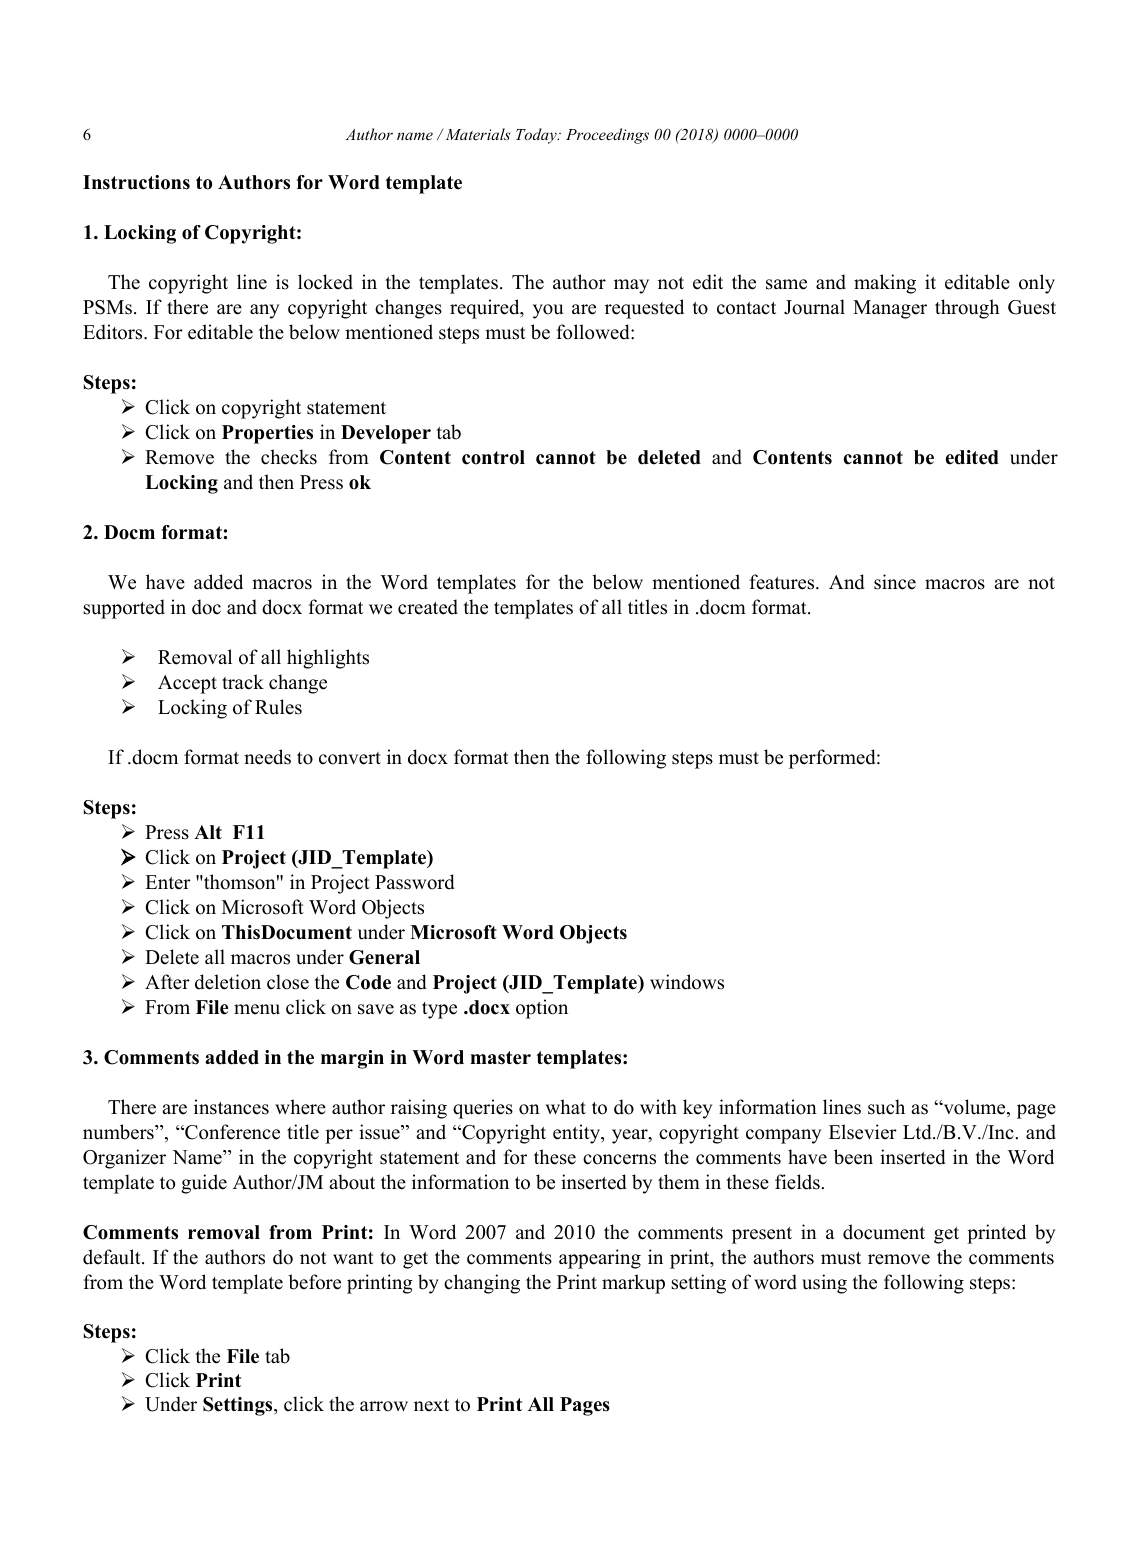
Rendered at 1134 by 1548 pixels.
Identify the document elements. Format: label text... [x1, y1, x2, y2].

list Click on Microsoft Word Objects [120, 894, 1057, 919]
list Enter "thomson" in Project Password [120, 869, 1057, 894]
list Click on Project (JID_Template) [120, 844, 1057, 869]
list Click on ThisDocument under Microsoft Word Objects [120, 919, 1057, 944]
text If .docm format needs to convert in docx format then the following steps must be performed: [83, 744, 1057, 769]
list Locking of Rules [120, 694, 1057, 719]
list Click on Properties in Developer tab [120, 419, 1057, 444]
text 1. Locking of Copyright: [83, 219, 1057, 244]
text Steps: [83, 369, 1057, 394]
text Steps: [83, 1319, 1057, 1343]
list Removal of all highlights [120, 644, 1057, 669]
list Accept track change [120, 669, 1057, 694]
list Click on copyright statement [120, 394, 1057, 419]
text Comments removal from Print: In Word 2007 and 2010 the comments present in a document get printed by default. If the authors do not want to get the comments appearing in print, the authors must remove the comments from the Word template before printing by changing the Print markup setting of word using the following steps: [83, 1219, 1057, 1294]
text 2. Docm format: [83, 519, 1057, 544]
list Remove the checks from Content control cannot be deleted and Contents cannot be edited under Locking and then Press ok [120, 444, 1057, 494]
list From File menu click on save as type .docx option [120, 994, 1057, 1019]
text Instructions to Authors for Word template [83, 169, 1057, 194]
text 3. Comments added in the margin in Word master templates: [83, 1044, 1057, 1069]
list Press Alt F11 [120, 819, 1057, 844]
list Delete all macros under General [120, 944, 1057, 969]
list Click Print [120, 1368, 1057, 1392]
text Steps: [83, 794, 1057, 819]
text There are instances where author raising queries on what to do with key information lines such as “volume, page numbers”, “Conference title per issue” and “Copyright entity, year, copyright company Elsevier Ltd./B.V./Inc. and Organizer Name” in the copyright statement and for these concerns the comments have been inserted in the Word template to guide Author/JM about the information to be inserted by them in these fields. [83, 1094, 1057, 1194]
list Click the File tab [120, 1343, 1057, 1368]
text The copyright line is locked in the templates. The author may not edit the same and making it editable only PSMs. If there are any copyright changes required, you are requested to contact Journal Manager through Guest Editors. For editable the below mentioned steps must be followed: [83, 269, 1057, 344]
text We have added macros in the Word templates for the below mentioned features. And since macros are not supported in doc and docx format we created the templates of all titles in .docm format. [83, 569, 1057, 619]
list After deletion close the Code and Project (JID_Template) windows [120, 969, 1057, 994]
list Under Settings, click the arrow next to Print All Pages [120, 1392, 1057, 1416]
